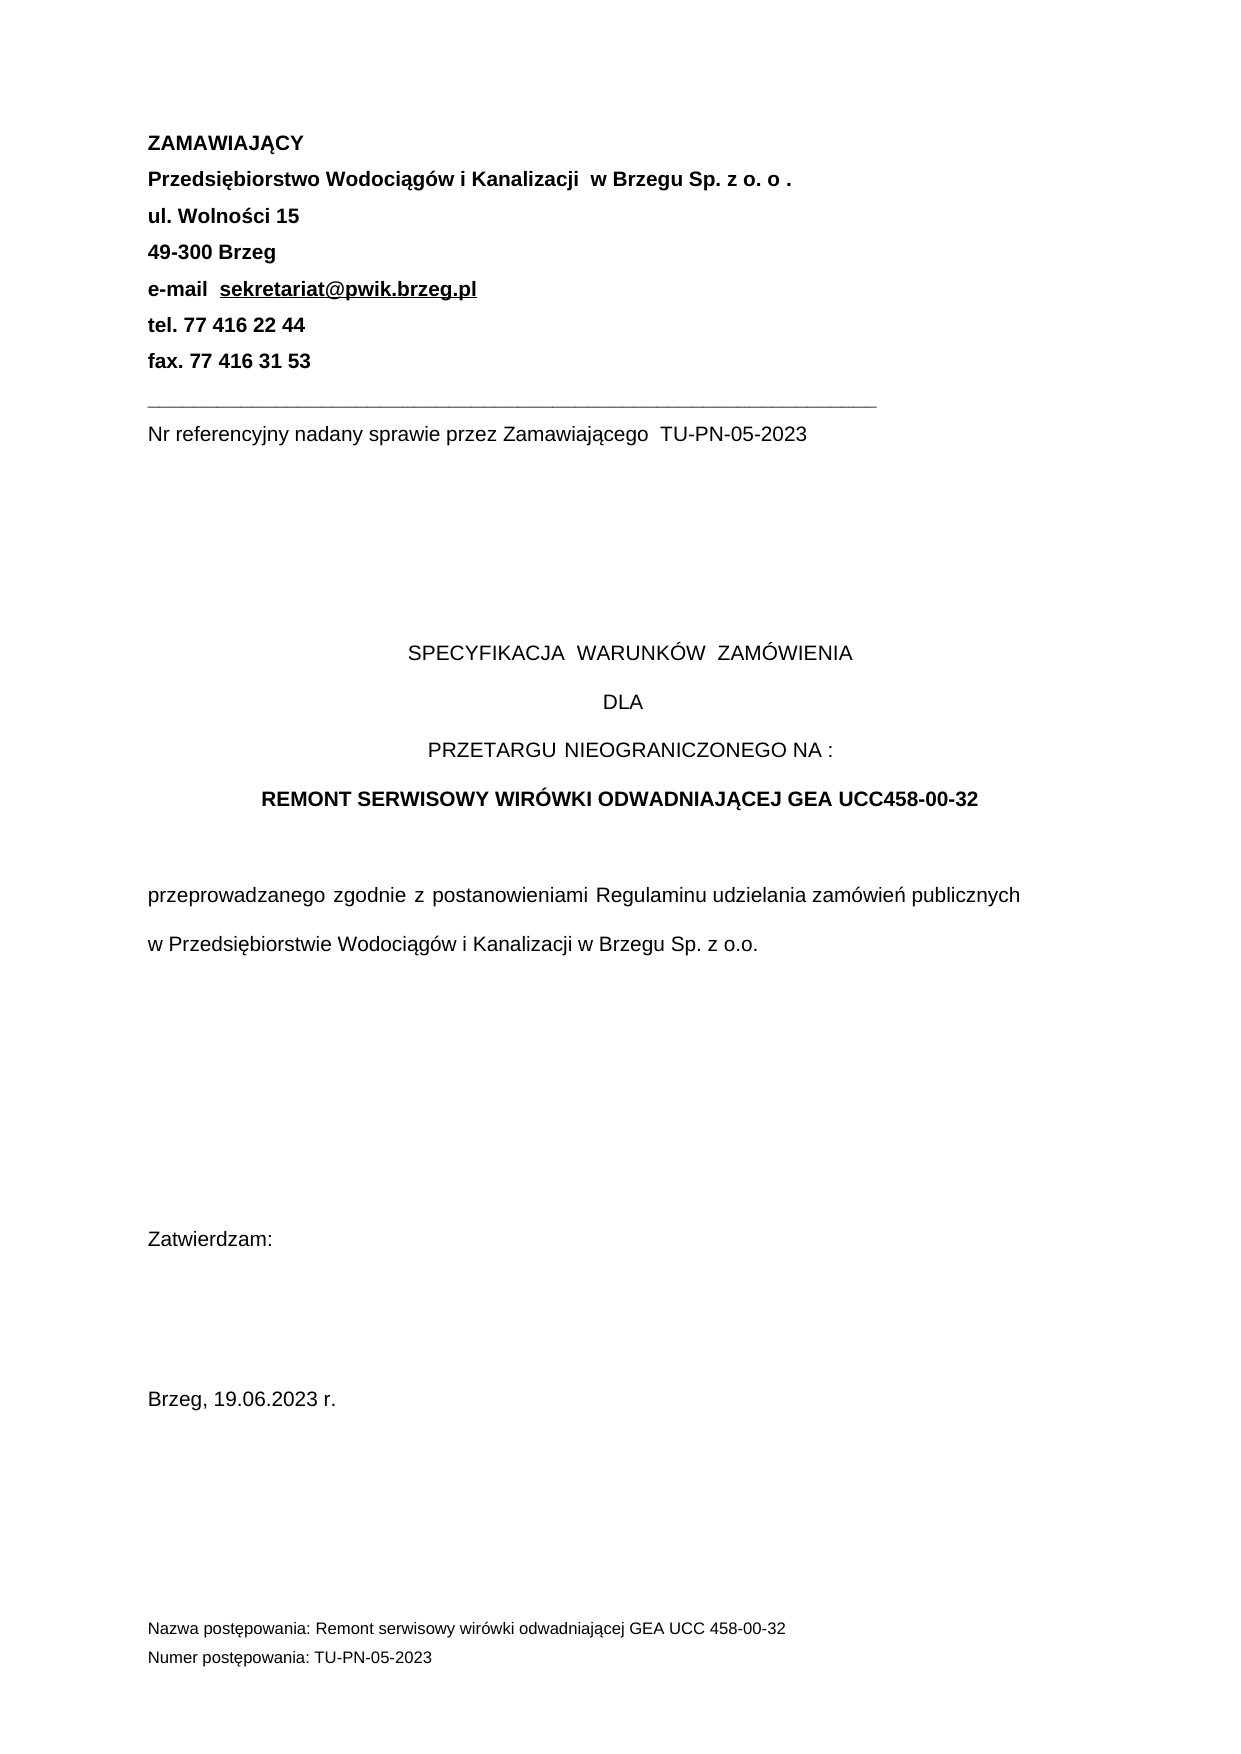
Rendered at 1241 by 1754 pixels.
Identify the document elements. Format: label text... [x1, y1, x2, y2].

text PRZETARGU NIEOGRANICZONEGO NA : [162, 738, 1098, 762]
text _______________________________________________________________ [148, 386, 1093, 410]
text ZAMAWIAJĄCY [148, 131, 1093, 154]
text fax. 77 416 31 53 [148, 349, 1093, 373]
text SPECYFIKACJA WARUNKÓW ZAMÓWIENIA [162, 641, 1098, 665]
text Nr referencyjny nadany sprawie przez Zamawiającego TU-PN-05-2023 [148, 422, 1093, 446]
text DLA [148, 689, 1098, 713]
text Brzeg, 19.06.2023 r. [148, 1387, 1093, 1411]
text 49-300 Brzeg [148, 240, 1093, 264]
text e-mail sekretariat@pwik.brzeg.pl [148, 276, 1093, 300]
text Zatwierdzam: [148, 1226, 1093, 1250]
text Przedsiębiorstwo Wodociągów i Kanalizacji w Brzegu Sp. z o. o . [148, 167, 1093, 191]
text tel. 77 416 22 44 [148, 313, 1093, 337]
text w Przedsiębiorstwie Wodociągów i Kanalizacji w Brzegu Sp. z o.o. [148, 932, 1093, 956]
text przeprowadzanego zgodnie z postanowieniami Regulaminu udzielania zamówień publicznych [148, 883, 1092, 907]
text ul. Wolności 15 [148, 203, 1093, 227]
text REMONT SERWISOWY WIRÓWKI ODWADNIAJĄCEJ GEA UCC458-00-32 [148, 786, 1092, 810]
